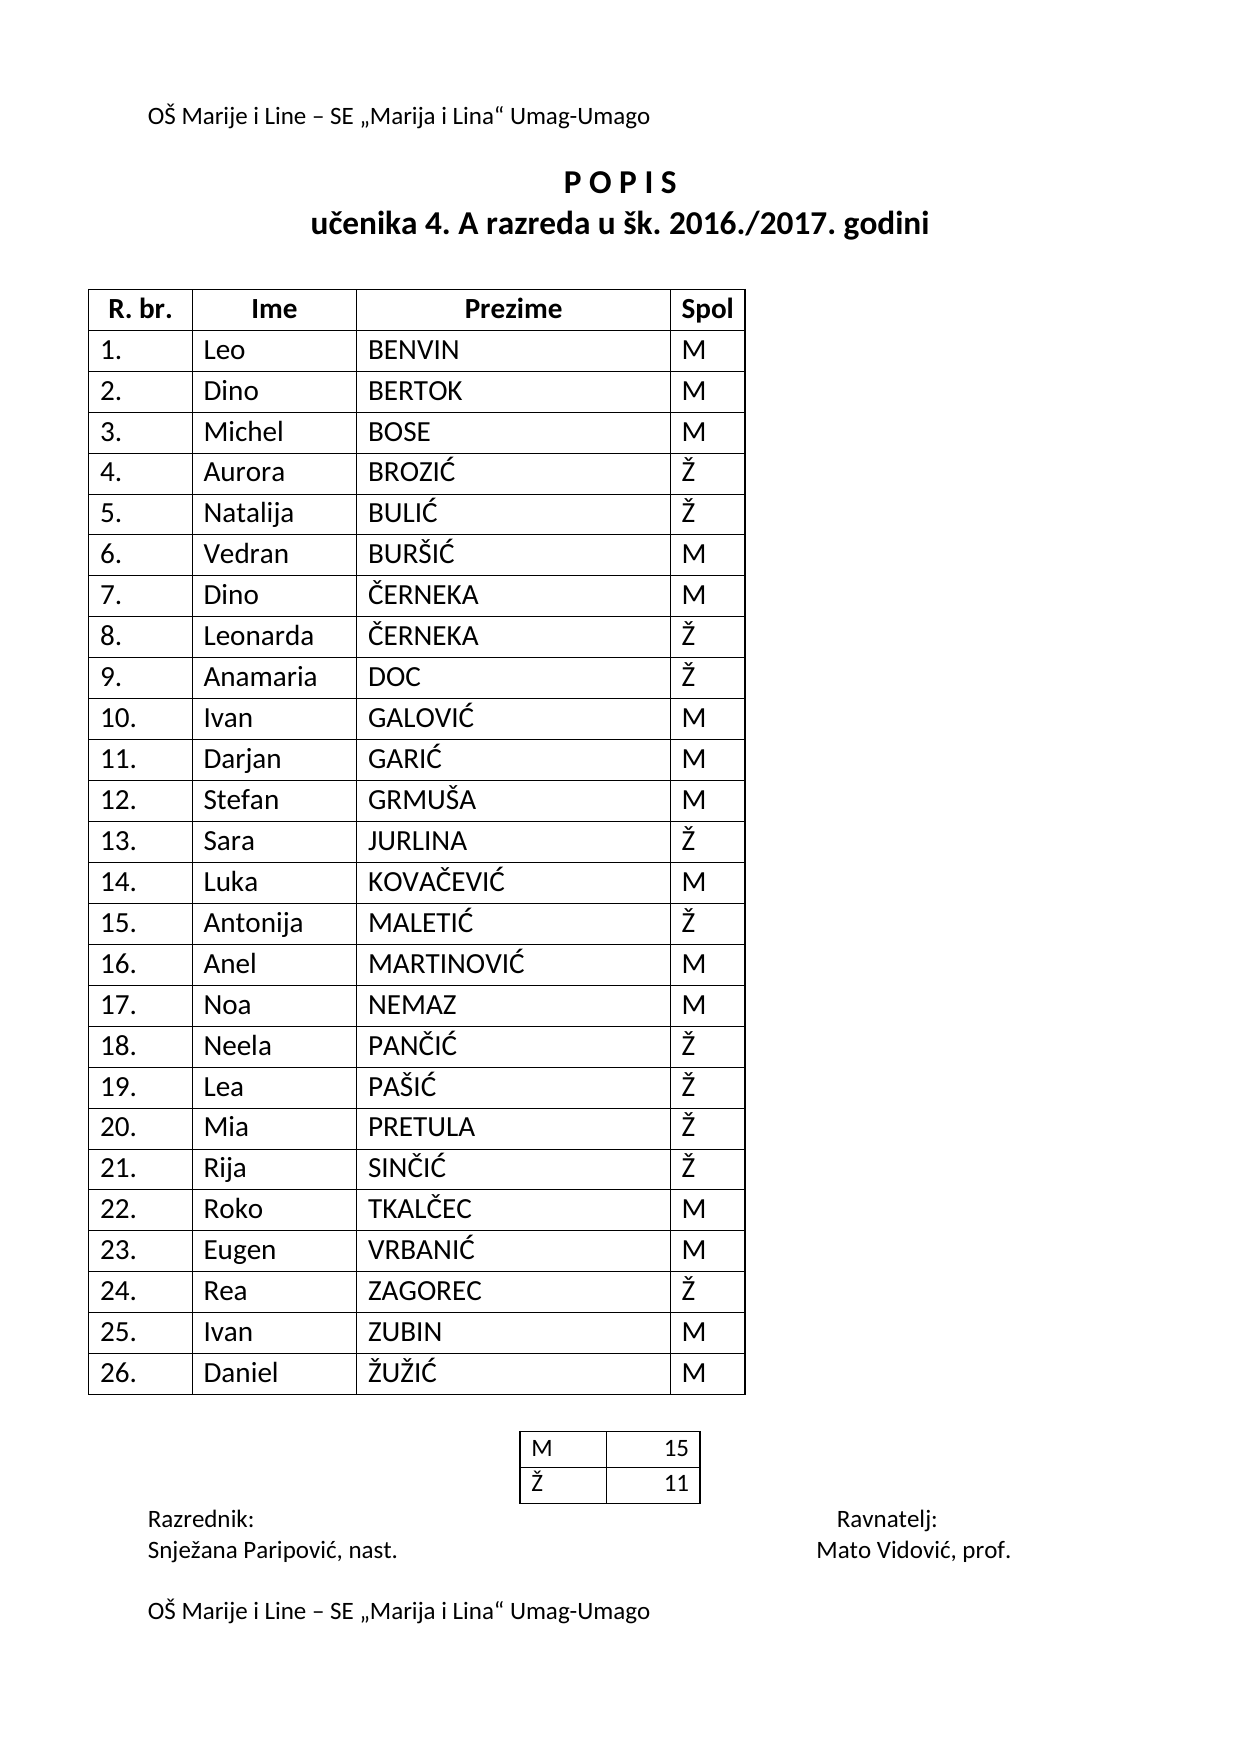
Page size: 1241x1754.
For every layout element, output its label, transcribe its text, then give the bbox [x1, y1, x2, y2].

table_cell 18. [89, 1027, 192, 1067]
text Razrednik: Ravnatelj: [148, 1503, 1092, 1534]
table_header M [521, 1432, 606, 1467]
table_cell Ž [671, 617, 744, 657]
table_cell BERTOK [357, 372, 670, 412]
table_cell Stefan [193, 781, 356, 821]
table_cell Anamaria [193, 658, 356, 698]
table_cell MARTINOVIĆ [357, 945, 670, 985]
table_cell Dino [193, 576, 356, 616]
table_cell BURŠIĆ [357, 535, 670, 575]
table_cell Eugen [193, 1231, 356, 1271]
table_cell 7. [89, 576, 192, 616]
table_cell ČERNEKA [357, 617, 670, 657]
table_cell Rea [193, 1272, 356, 1312]
table_cell VRBANIĆ [357, 1231, 670, 1271]
table_cell ZUBIN [357, 1313, 670, 1353]
text Snježana Paripović, nast. Mato Vidović, prof. [148, 1534, 1092, 1564]
table_cell BOSE [357, 413, 670, 452]
table_cell Ž [671, 1272, 744, 1312]
table_cell 13. [89, 822, 192, 862]
table_cell 23. [89, 1231, 192, 1271]
table_cell 12. [89, 781, 192, 821]
table_cell 11 [607, 1468, 699, 1502]
text P O P I S [148, 161, 1092, 202]
table_cell TKALČEC [357, 1190, 670, 1230]
table_cell M [671, 1354, 744, 1394]
table_cell Mia [193, 1109, 356, 1148]
table_cell Michel [193, 413, 356, 452]
table_cell M [671, 986, 744, 1026]
table_cell GARIĆ [357, 740, 670, 780]
table_cell M [671, 576, 744, 616]
table_cell 1. [89, 331, 192, 371]
table_cell 2. [89, 372, 192, 412]
table_cell ŽUŽIĆ [357, 1354, 670, 1394]
table_cell Natalija [193, 495, 356, 534]
table_cell 20. [89, 1109, 192, 1148]
table_cell Ž [671, 904, 744, 944]
table_cell DOC [357, 658, 670, 698]
table_cell M [671, 781, 744, 821]
table_cell M [671, 863, 744, 903]
table_cell M [671, 740, 744, 780]
table_header R. br. [89, 290, 192, 330]
table_cell Ž [671, 1150, 744, 1189]
table_cell M [671, 535, 744, 575]
table_cell Ž [671, 658, 744, 698]
table_cell 8. [89, 617, 192, 657]
table_cell Anel [193, 945, 356, 985]
table_cell 5. [89, 495, 192, 534]
table_cell Vedran [193, 535, 356, 575]
table_cell 21. [89, 1150, 192, 1189]
table_cell BULIĆ [357, 495, 670, 534]
table_cell Ž [521, 1468, 606, 1502]
table_cell PRETULA [357, 1109, 670, 1148]
table_cell 4. [89, 454, 192, 493]
table_header Spol [671, 290, 744, 330]
table_cell Roko [193, 1190, 356, 1230]
table_cell 6. [89, 535, 192, 575]
table_cell 9. [89, 658, 192, 698]
table_cell 10. [89, 699, 192, 739]
table_cell BENVIN [357, 331, 670, 371]
table_cell 16. [89, 945, 192, 985]
text OŠ Marije i Line – SE „Marija i Lina“ Umag-Umago [148, 100, 1092, 131]
table_header Prezime [357, 290, 670, 330]
table_cell 19. [89, 1068, 192, 1107]
table_cell GALOVIĆ [357, 699, 670, 739]
table_header Ime [193, 290, 356, 330]
table_cell M [671, 1313, 744, 1353]
table_cell Ž [671, 1027, 744, 1067]
table_cell Ivan [193, 1313, 356, 1353]
text OŠ Marije i Line – SE „Marija i Lina“ Umag-Umago [148, 1595, 1092, 1626]
table_cell M [671, 945, 744, 985]
table_cell Ž [671, 1068, 744, 1107]
table_cell 22. [89, 1190, 192, 1230]
text učenika 4. A razreda u šk. 2016./2017. godini [148, 202, 1092, 243]
table_cell M [671, 331, 744, 371]
table_cell 24. [89, 1272, 192, 1312]
table_cell Rija [193, 1150, 356, 1189]
table_cell MALETIĆ [357, 904, 670, 944]
table_cell JURLINA [357, 822, 670, 862]
table_cell Daniel [193, 1354, 356, 1394]
table_cell Leo [193, 331, 356, 371]
table_cell Ž [671, 495, 744, 534]
table_cell PANČIĆ [357, 1027, 670, 1067]
table_cell NEMAZ [357, 986, 670, 1026]
table_cell ZAGOREC [357, 1272, 670, 1312]
table_cell BROZIĆ [357, 454, 670, 493]
table_cell Antonija [193, 904, 356, 944]
table_cell Noa [193, 986, 356, 1026]
table_cell 11. [89, 740, 192, 780]
table_cell Luka [193, 863, 356, 903]
table_cell GRMUŠA [357, 781, 670, 821]
table_cell Leonarda [193, 617, 356, 657]
table_cell 14. [89, 863, 192, 903]
table_cell Ž [671, 822, 744, 862]
table_header 15 [607, 1432, 699, 1467]
table_cell 3. [89, 413, 192, 452]
table_cell M [671, 1190, 744, 1230]
table_cell M [671, 699, 744, 739]
table_cell Ž [671, 1109, 744, 1148]
table_cell 15. [89, 904, 192, 944]
table_cell Ivan [193, 699, 356, 739]
table_cell SINČIĆ [357, 1150, 670, 1189]
table_cell Neela [193, 1027, 356, 1067]
table_cell PAŠIĆ [357, 1068, 670, 1107]
table_cell Darjan [193, 740, 356, 780]
table_cell 26. [89, 1354, 192, 1394]
table_cell Aurora [193, 454, 356, 493]
table_cell Lea [193, 1068, 356, 1107]
table_cell Sara [193, 822, 356, 862]
table_cell ČERNEKA [357, 576, 670, 616]
table_cell M [671, 413, 744, 452]
table_cell 17. [89, 986, 192, 1026]
table_cell Ž [671, 454, 744, 493]
table_cell 25. [89, 1313, 192, 1353]
table_cell Dino [193, 372, 356, 412]
table_cell M [671, 372, 744, 412]
table_cell M [671, 1231, 744, 1271]
table_cell KOVAČEVIĆ [357, 863, 670, 903]
